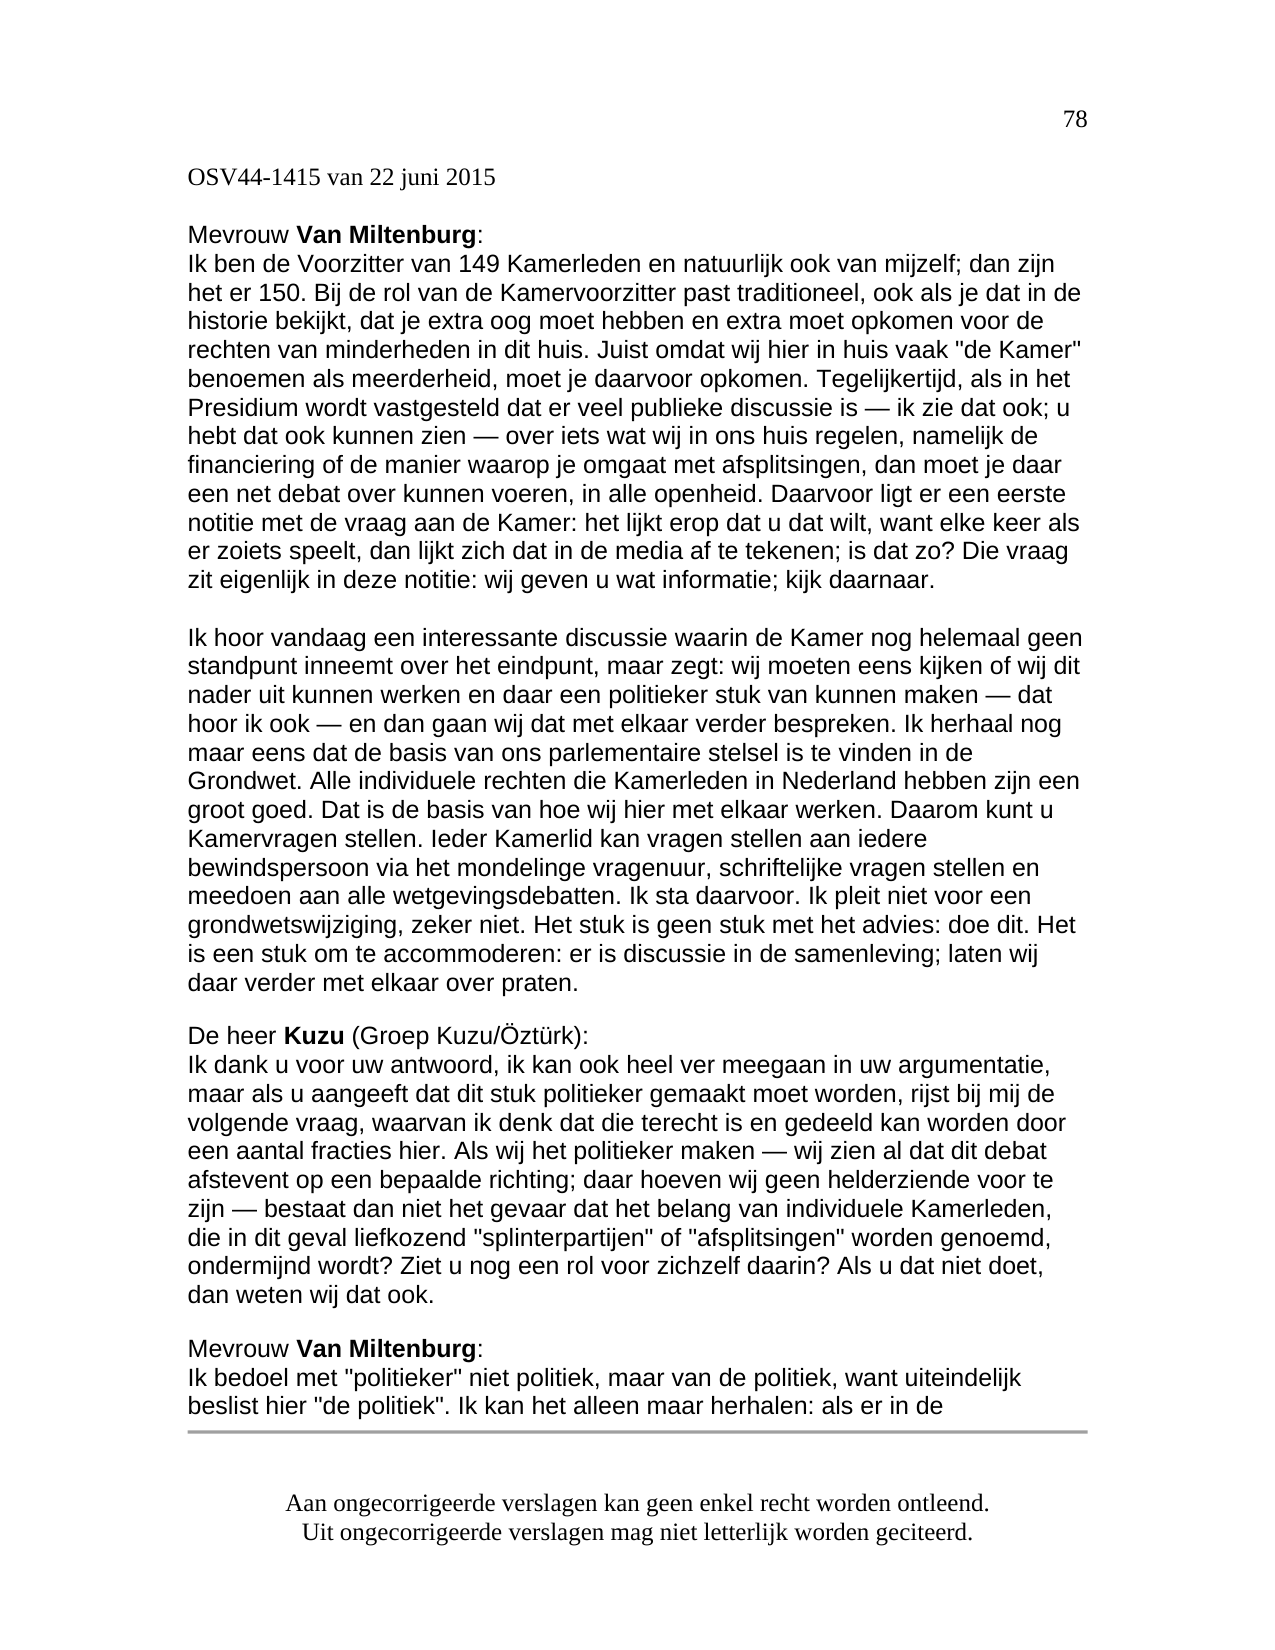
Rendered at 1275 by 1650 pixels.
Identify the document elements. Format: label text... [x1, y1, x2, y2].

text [187, 1334, 1087, 1420]
text De heer Kuzu (Groep Kuzu/Öztürk): Ik dank u voor uw antwoord, ik kan ook heel ver meegaan in uw argumentatie, maar als u aangeeft dat dit stuk politieker gemaakt moet worden, rijst bij mij de volgende vraag, waarvan ik denk dat die terecht is en gedeeld kan worden door een aantal fracties hier. Als wij het politieker maken — wij zien al dat dit debat afstevent op een bepaalde richting; daar hoeven wij geen helderziende voor te zijn — bestaat dan niet het gevaar dat het belang van individuele Kamerleden, die in dit geval liefkozend "splinterpartijen" of "afsplitsingen" worden genoemd, ondermijnd wordt? Ziet u nog een rol voor zichzelf daarin? Als u dat niet doet, dan weten wij dat ook. [187, 1021, 1087, 1309]
text Mevrouw Van Miltenburg: Ik ben de Voorzitter van 149 Kamerleden en natuurlijk ook van mijzelf; dan zijn het er 150. Bij de rol van de Kamervoorzitter past traditioneel, ook als je dat in de historie bekijkt, dat je extra oog moet hebben en extra moet opkomen voor de rechten van minderheden in dit huis. Juist omdat wij hier in huis vaak "de Kamer" benoemen als meerderheid, moet je daarvoor opkomen. Tegelijkertijd, als in het Presidium wordt vastgesteld dat er veel publieke discussie is — ik zie dat ook; u hebt dat ook kunnen zien — over iets wat wij in ons huis regelen, namelijk de financiering of de manier waarop je omgaat met afsplitsingen, dan moet je daar een net debat over kunnen voeren, in alle openheid. Daarvoor ligt er een eerste notitie met de vraag aan de Kamer: het lijkt erop dat u dat wilt, want elke keer als er zoiets speelt, dan lijkt zich dat in de media af te tekenen; is dat zo? Die vraag zit eigenlijk in deze notitie: wij geven u wat informatie; kijk daarnaar. Ik hoor vandaag een interessante discussie waarin de Kamer nog helemaal geen standpunt inneemt over het eindpunt, maar zegt: wij moeten eens kijken of wij dit nader uit kunnen werken en daar een politieker stuk van kunnen maken — dat hoor ik ook — en dan gaan wij dat met elkaar verder bespreken. Ik herhaal nog maar eens dat de basis van ons parlementaire stelsel is te vinden in de Grondwet. Alle individuele rechten die Kamerleden in Nederland hebben zijn een groot goed. Dat is de basis van hoe wij hier met elkaar werken. Daarom kunt u Kamervragen stellen. Ieder Kamerlid kan vragen stellen aan iedere bewindspersoon via het mondelinge vragenuur, schriftelijke vragen stellen en meedoen aan alle wetgevingsdebatten. Ik sta daarvoor. Ik pleit niet voor een grondwetswijziging, zeker niet. Het stuk is geen stuk met het advies: doe dit. Het is een stuk om te accommoderen: er is discussie in de samenleving; laten wij daar verder met elkaar over praten. [187, 220, 1087, 996]
